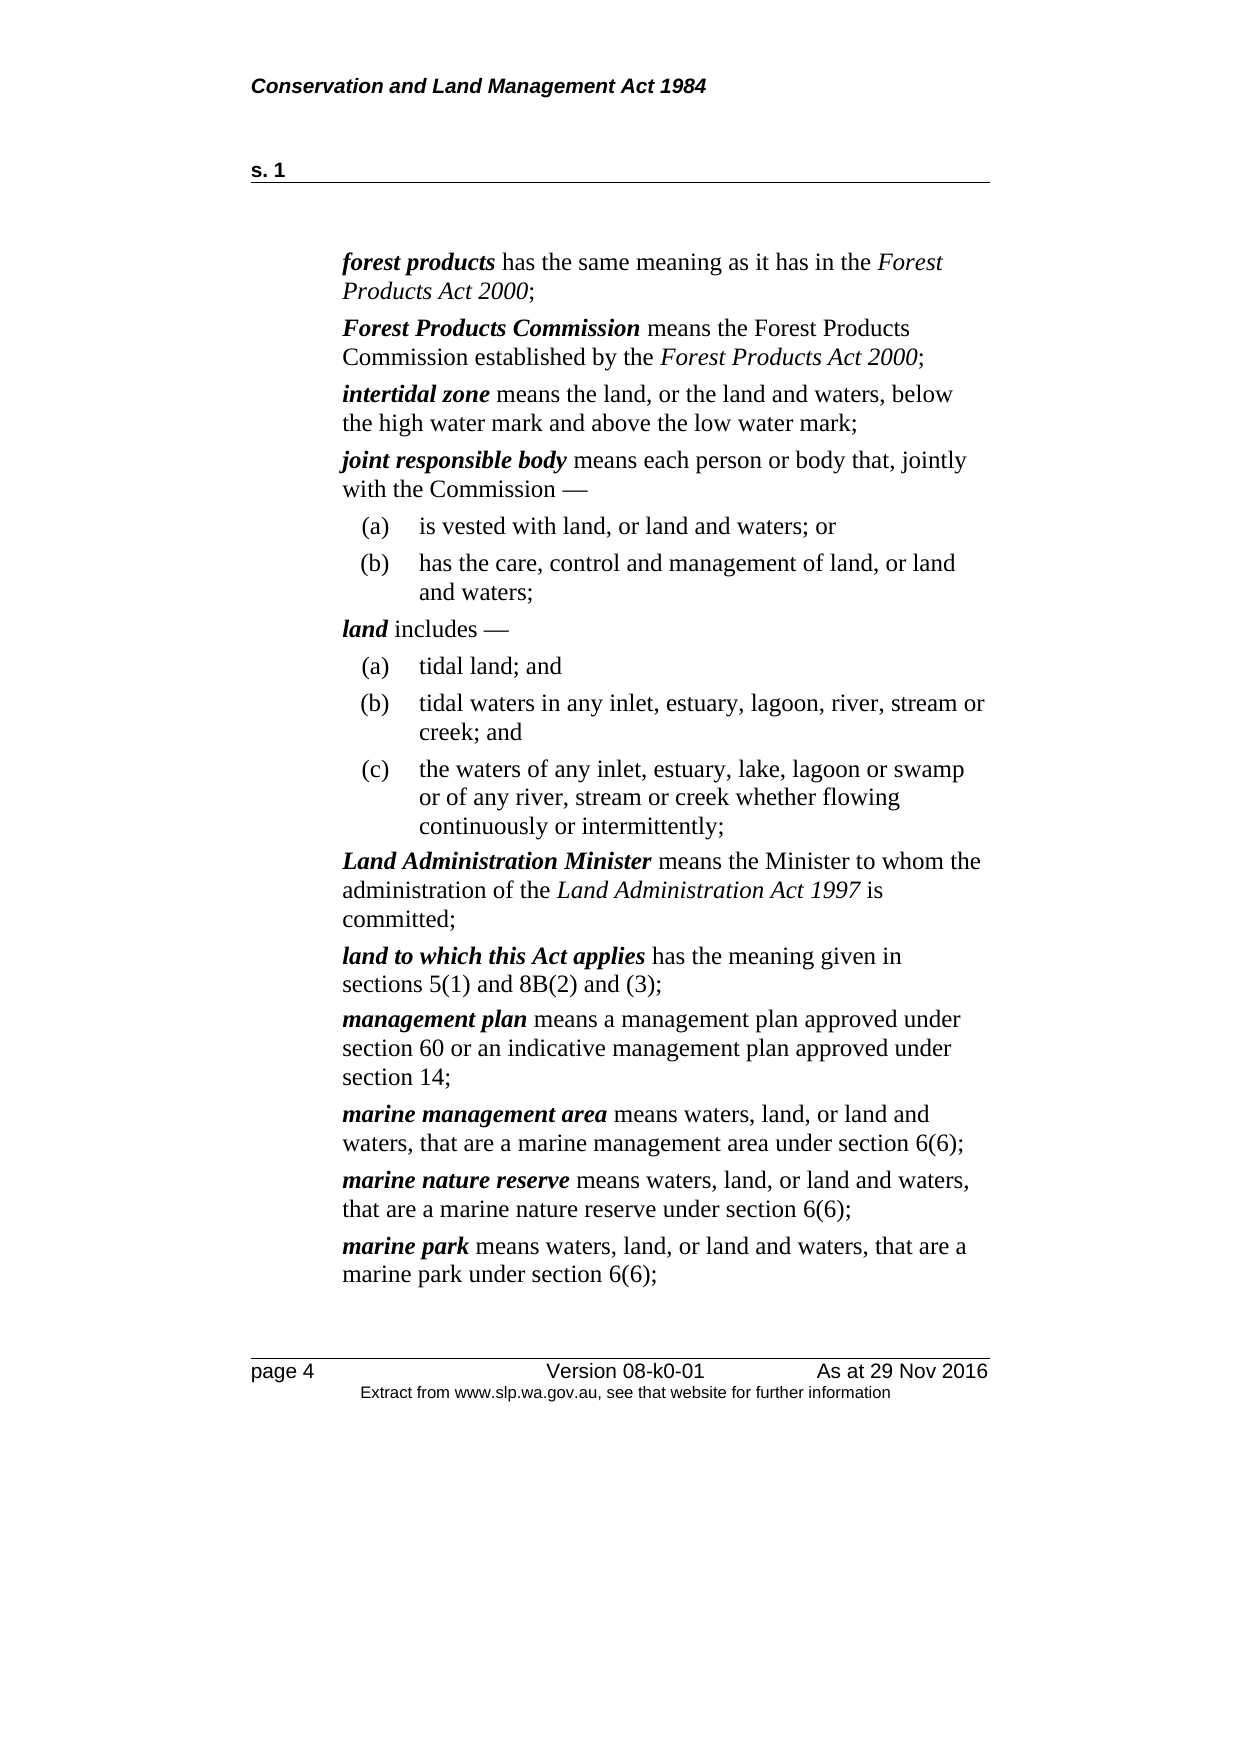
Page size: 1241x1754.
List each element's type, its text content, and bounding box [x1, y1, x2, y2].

text (c) the waters of any inlet, estuary, lake, lagoon or swamp or of any river, stream or creek whether flowing continuously or intermittently; [251, 754, 990, 840]
text forest products has the same meaning as it has in the Products Act 2000; [251, 247, 990, 305]
text marine park means waters, land, or land and waters, that are a marine park under section 6(6); [251, 1231, 990, 1288]
text Land Administration Minister means the Minister to whom the administration of the Land Administration Act 1997 is committed; [251, 846, 990, 932]
text (a) tidal land; and [251, 651, 990, 679]
text intertidal zone means the land, or the land and waters, below the high water mark and above the low water mark; [251, 379, 990, 437]
text management plan means a management plan approved under section 60 or an indicative management plan approved under section 14; [251, 1004, 990, 1091]
text marine nature reserve means waters, land, or land and waters, that are a marine nature reserve under section 6(6); [251, 1165, 990, 1222]
text marine management area means waters, land, or land and waters, that are a marine management area under section 6(6); [251, 1099, 990, 1157]
text (a) is vested with land, or land and waters; or [251, 511, 990, 539]
text joint responsible body means each person or body that, jointly with the Commission — [251, 445, 990, 502]
text land includes — [251, 614, 990, 642]
text land to which this Act applies has the meaning given in sections 5(1) and 8B(2) and (3); [251, 941, 990, 998]
text (b) has the care, control and management of land, or land and waters; [251, 548, 990, 605]
text Forest Products Commission means the Forest Products Commission established by the Products Act 2000; [251, 313, 990, 371]
text (b) tidal waters in any inlet, estuary, lagoon, river, stream or creek; and [251, 688, 990, 745]
